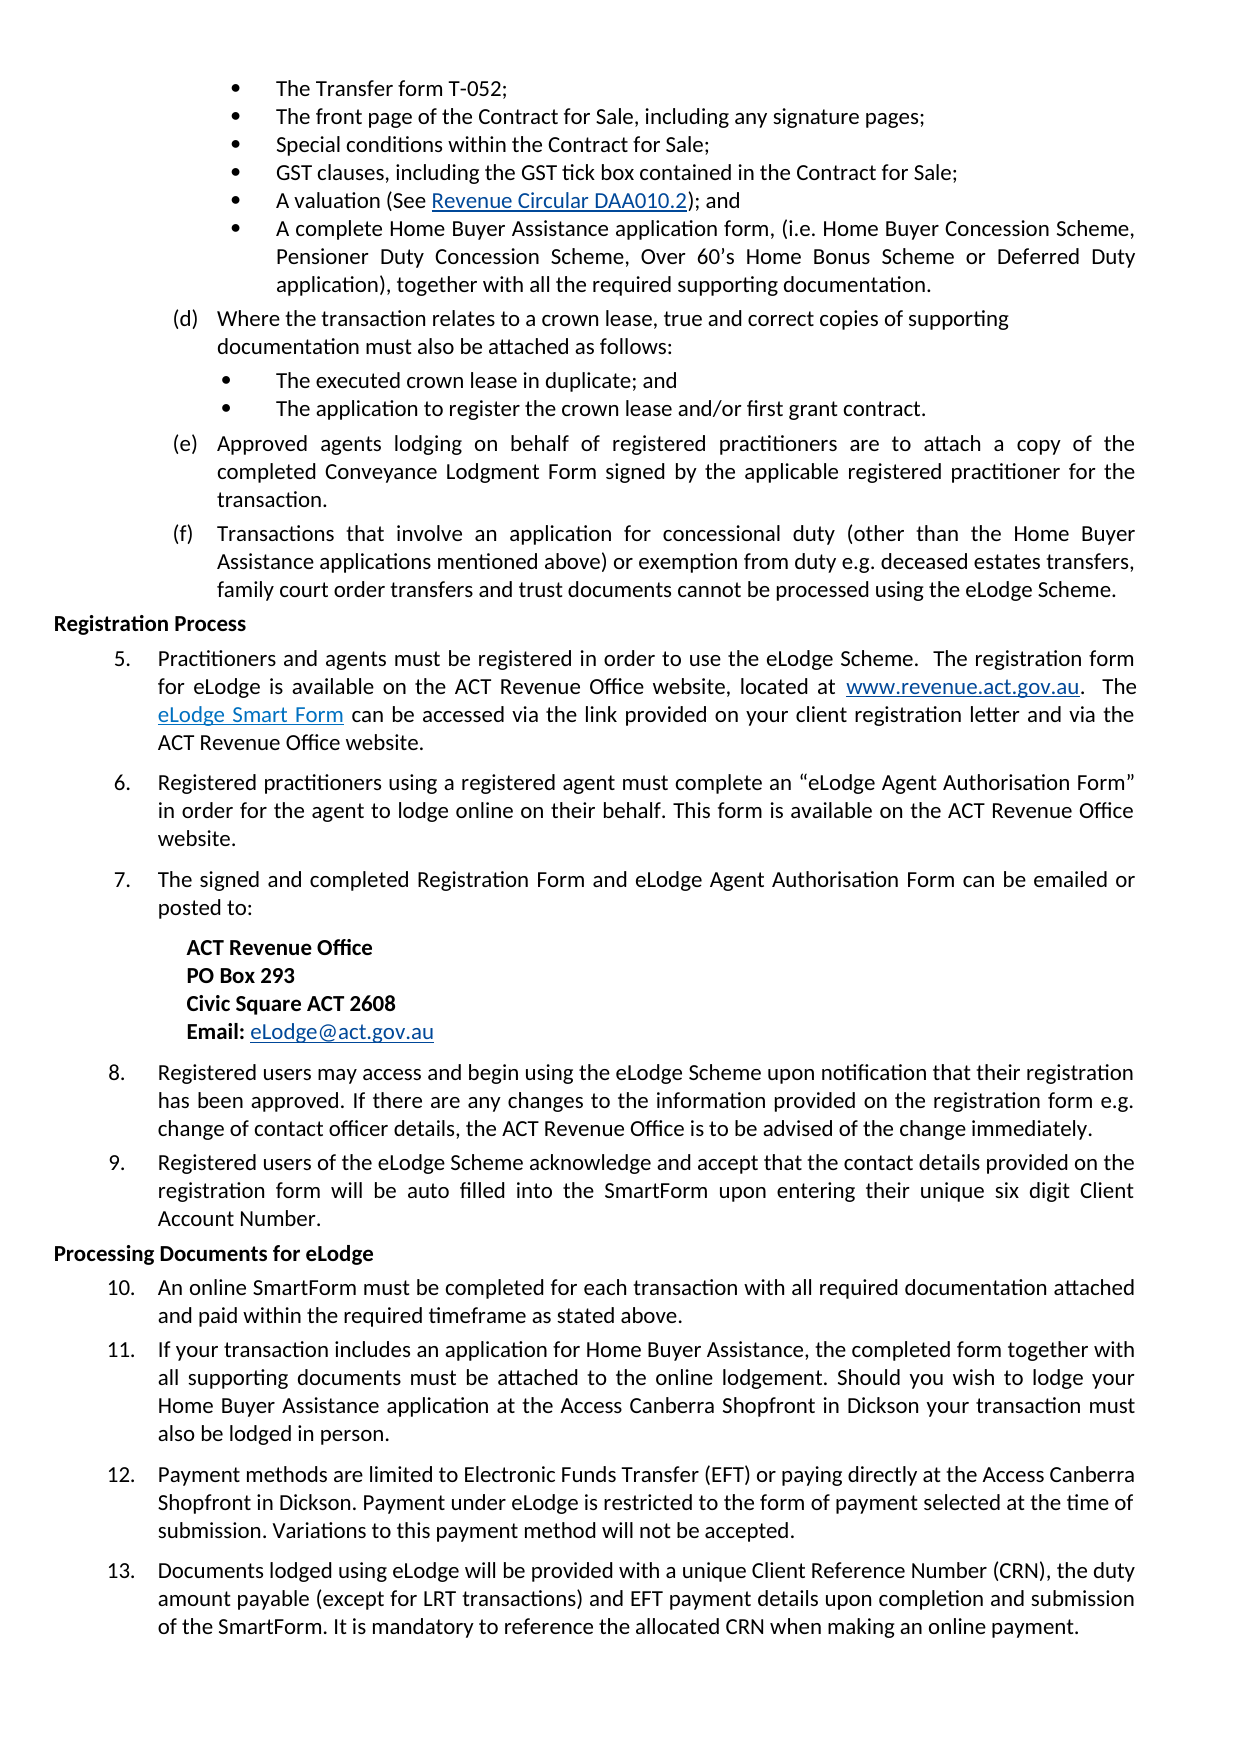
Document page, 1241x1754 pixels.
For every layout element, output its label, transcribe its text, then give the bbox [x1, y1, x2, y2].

text Registration Process [53, 609, 1137, 637]
text PO Box 293 [186, 961, 1137, 989]
text 7. The signed and completed Registration Form and eLodge Agent Authorisation Form can be emailed or posted to: [113, 865, 1137, 921]
text Processing Documents for eLodge [53, 1239, 1137, 1267]
list Registered practitioners using a registered agent must complete an “eLodge Agent Authorisation Form” in order for the agent to lodge online on their behalf. This form is available on the ACT Revenue Office website. [113, 768, 1137, 852]
list The front page of the Contract for Sale, including any signature pages; [232, 102, 1137, 130]
list GST clauses, including the GST tick box contained in the Contract for Sale; [232, 158, 1137, 186]
text 12. Payment methods are limited to Electronic Funds Transfer (EFT) or paying directly at the Access Canberra Shopfront in Dickson. Payment under eLodge is restricted to the form of payment selected at the time of submission. Variations to this payment method will not be accepted. [107, 1460, 1137, 1544]
list Transactions that involve an application for concessional duty (other than the Home Buyer Assistance applications mentioned above) or exemption from duty e.g. deceased estates transfers, family court order transfers and trust documents cannot be processed using the eLodge Scheme. [172, 519, 1137, 603]
text Civic Square ACT 2608 [186, 989, 1137, 1017]
text 13. Documents lodged using eLodge will be provided with a unique Client Reference Number (CRN), the duty amount payable (except for LRT transactions) and EFT payment details upon completion and submission of the SmartForm. It is mandatory to reference the allocated CRN when making an online payment. [107, 1556, 1137, 1640]
text ACT Revenue Office [186, 933, 1137, 961]
text 11. If your transaction includes an application for Home Buyer Assistance, the completed form together with all supporting documents must be attached to the online lodgement. Should you wish to lodge your Home Buyer Assistance application at the Access Canberra Shopfront in Dickson your transaction must also be lodged in person. [107, 1335, 1137, 1447]
list The Transfer form T-052; [232, 74, 1137, 102]
list Special conditions within the Contract for Sale; [232, 130, 1137, 158]
text Email: eLodge@act.gov.au [186, 1017, 1137, 1046]
text 8. Registered users may access and begin using the eLodge Scheme upon notification that their registration has been approved. If there are any changes to the information provided on the registration form e.g. change of contact officer details, the ACT Revenue Office is to be advised of the change immediately. [108, 1058, 1137, 1142]
list Where the transaction relates to a crown lease, true and correct copies of supporting documentation must also be attached as follows: [172, 304, 1137, 360]
list Practitioners and agents must be registered in order to use the eLodge Scheme. The registration form for eLodge is available on the ACT Revenue Office website, located at www.revenue.act.gov.au. The eLodge Smart Form can be accessed via the link provided on your client registration letter and via the ACT Revenue Office website. [113, 644, 1137, 756]
list The executed crown lease in duplicate; and [232, 367, 1137, 394]
list Approved agents lodging on behalf of registered practitioners are to attach a copy of the completed Conveyance Lodgment Form signed by the applicable registered practitioner for the transaction. [172, 429, 1137, 513]
text 10. An online SmartForm must be completed for each transaction with all required documentation attached and paid within the required timeframe as stated above. [107, 1273, 1137, 1329]
list A complete Home Buyer Assistance application form, (i.e. Home Buyer Concession Scheme, Pensioner Duty Concession Scheme, Over 60’s Home Bonus Scheme or Deferred Duty application), together with all the required supporting documentation. [232, 214, 1137, 298]
list A valuation (See Revenue Circular DAA010.2); and [232, 186, 1137, 214]
list The application to register the crown lease and/or first grant contract. [232, 394, 1137, 423]
text 9. Registered users of the eLodge Scheme acknowledge and accept that the contact details provided on the registration form will be auto filled into the SmartForm upon entering their unique six digit Client Account Number. [108, 1148, 1137, 1232]
